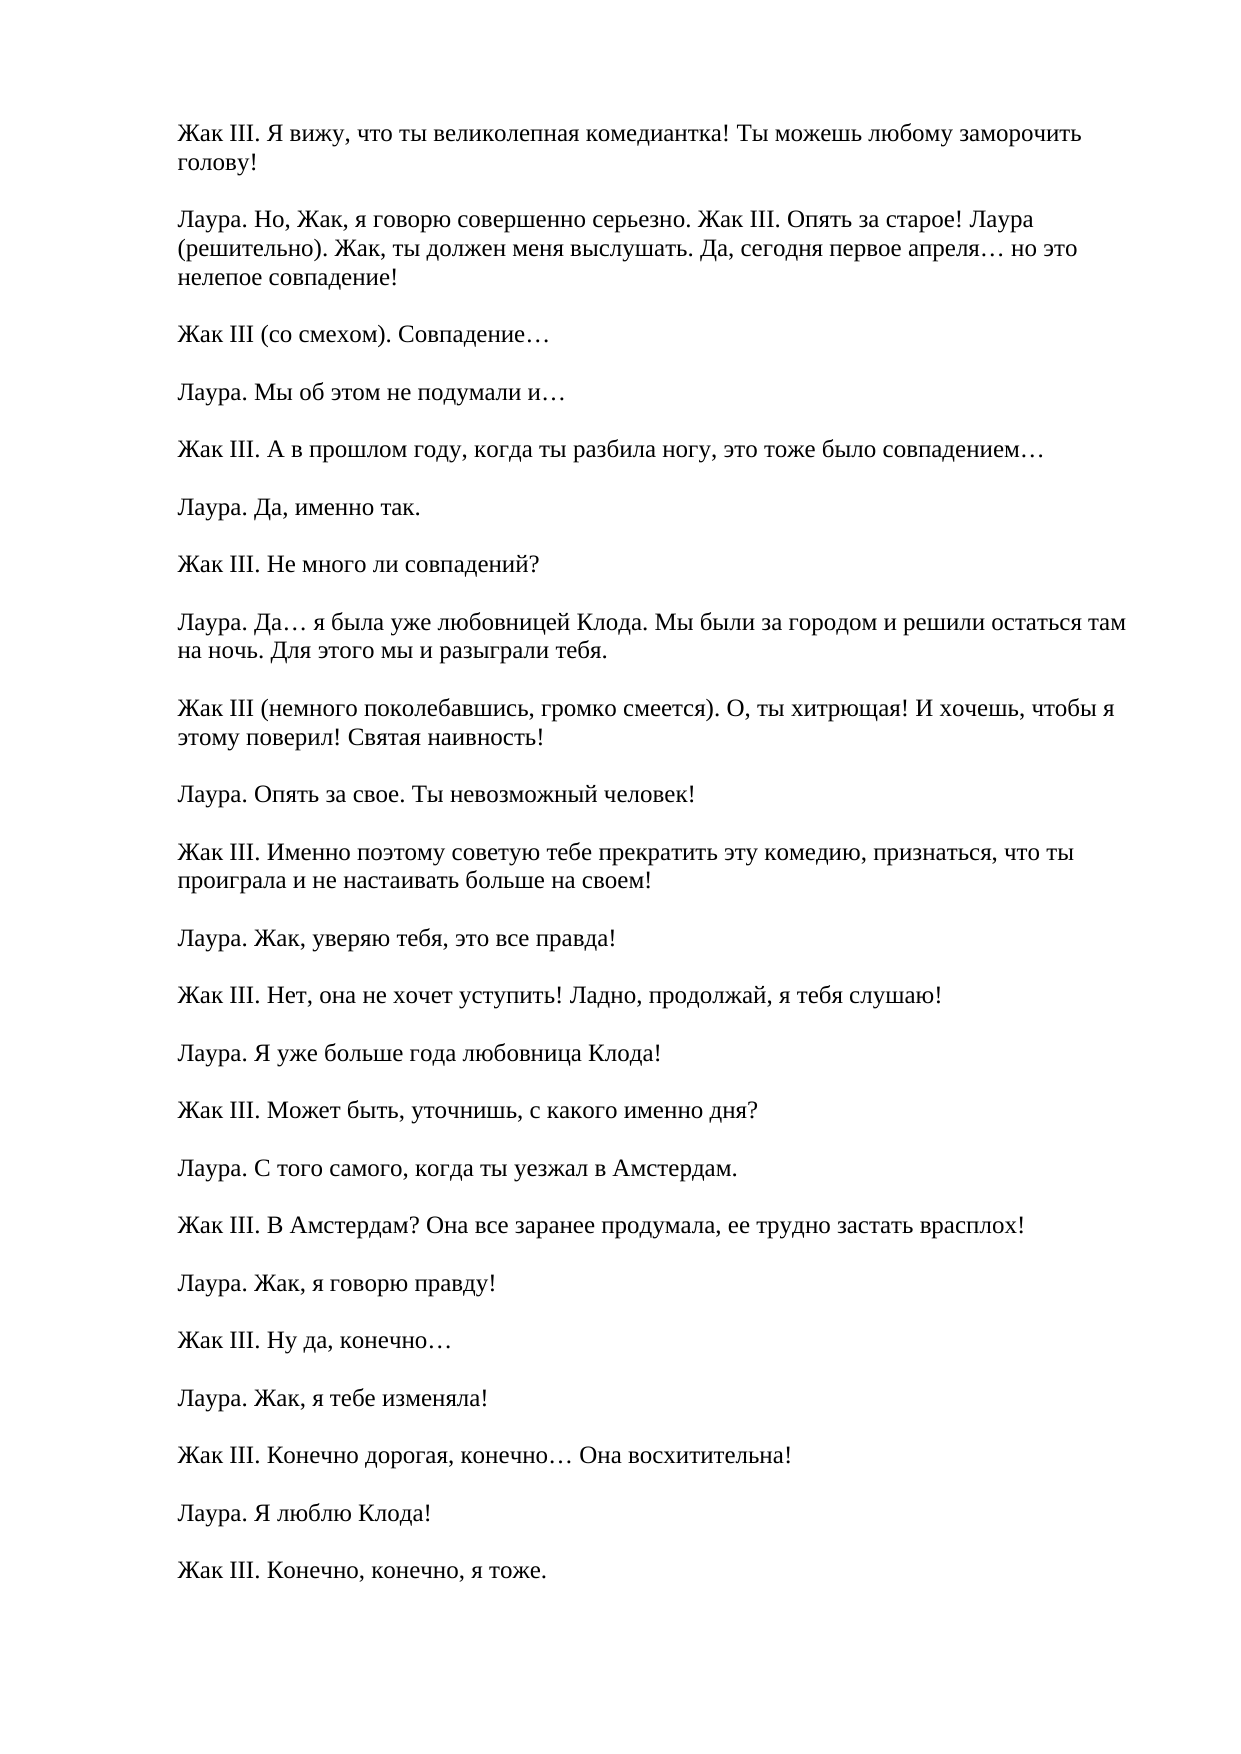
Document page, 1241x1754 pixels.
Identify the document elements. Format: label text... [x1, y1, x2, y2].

text Лаура. Жак, уверяю тебя, это все правда! [177, 923, 1152, 952]
text Жак III. Нет, она не хочет уступить! Ладно, продолжай, я тебя слушаю! [177, 981, 1152, 1009]
text Жак III. Я вижу, что ты великолепная комедиантка! Ты можешь любому заморочить голову! [177, 118, 1152, 176]
text Лаура. Я уже больше года любовница Клода! [177, 1038, 1152, 1067]
text Жак III. Конечно, конечно, я тоже. [177, 1556, 1152, 1584]
text Жак III. Конечно дорогая, конечно… Она восхитительна! [177, 1441, 1152, 1469]
text Лаура. Жак, я говорю правду! [177, 1268, 1152, 1297]
text Жак III. Ну да, конечно… [177, 1326, 1152, 1354]
text Лаура. Да, именно так. [177, 492, 1152, 521]
text Жак III (со смехом). Совпадение… [177, 319, 1152, 348]
text Жак III. В Амстердам? Она все заранее продумала, ее трудно застать врасплох! [177, 1211, 1152, 1239]
text Жак III (немного поколебавшись, громко смеется). О, ты хитрющая! И хочешь, чтобы я этому поверил! Святая наивность! [177, 693, 1152, 751]
text Лаура. Мы об этом не подумали и… [177, 377, 1152, 406]
text Лаура. С того самого, когда ты уезжал в Амстердам. [177, 1153, 1152, 1182]
text Лаура. Жак, я тебе изменяла! [177, 1383, 1152, 1412]
text Жак III. Не много ли совпадений? [177, 549, 1152, 578]
text Лаура. Я люблю Клода! [177, 1498, 1152, 1527]
text Жак III. А в прошлом году, когда ты разбила ногу, это тоже было совпадением… [177, 434, 1152, 463]
text Лаура. Но, Жак, я говорю совершенно серьезно. Жак III. Опять за старое! Лаура (решительно). Жак, ты должен меня выслушать. Да, сегодня первое апреля… но это нелепое совпадение! [177, 204, 1152, 291]
text Жак III. Может быть, уточнишь, с какого именно дня? [177, 1096, 1152, 1124]
text Жак III. Именно поэтому советую тебе прекратить эту комедию, признаться, что ты проиграла и не настаивать больше на своем! [177, 837, 1152, 894]
text Лаура. Опять за свое. Ты невозможный человек! [177, 779, 1152, 808]
text Лаура. Да… я была уже любовницей Клода. Мы были за городом и решили остаться там на ночь. Для этого мы и разыграли тебя. [177, 607, 1152, 664]
